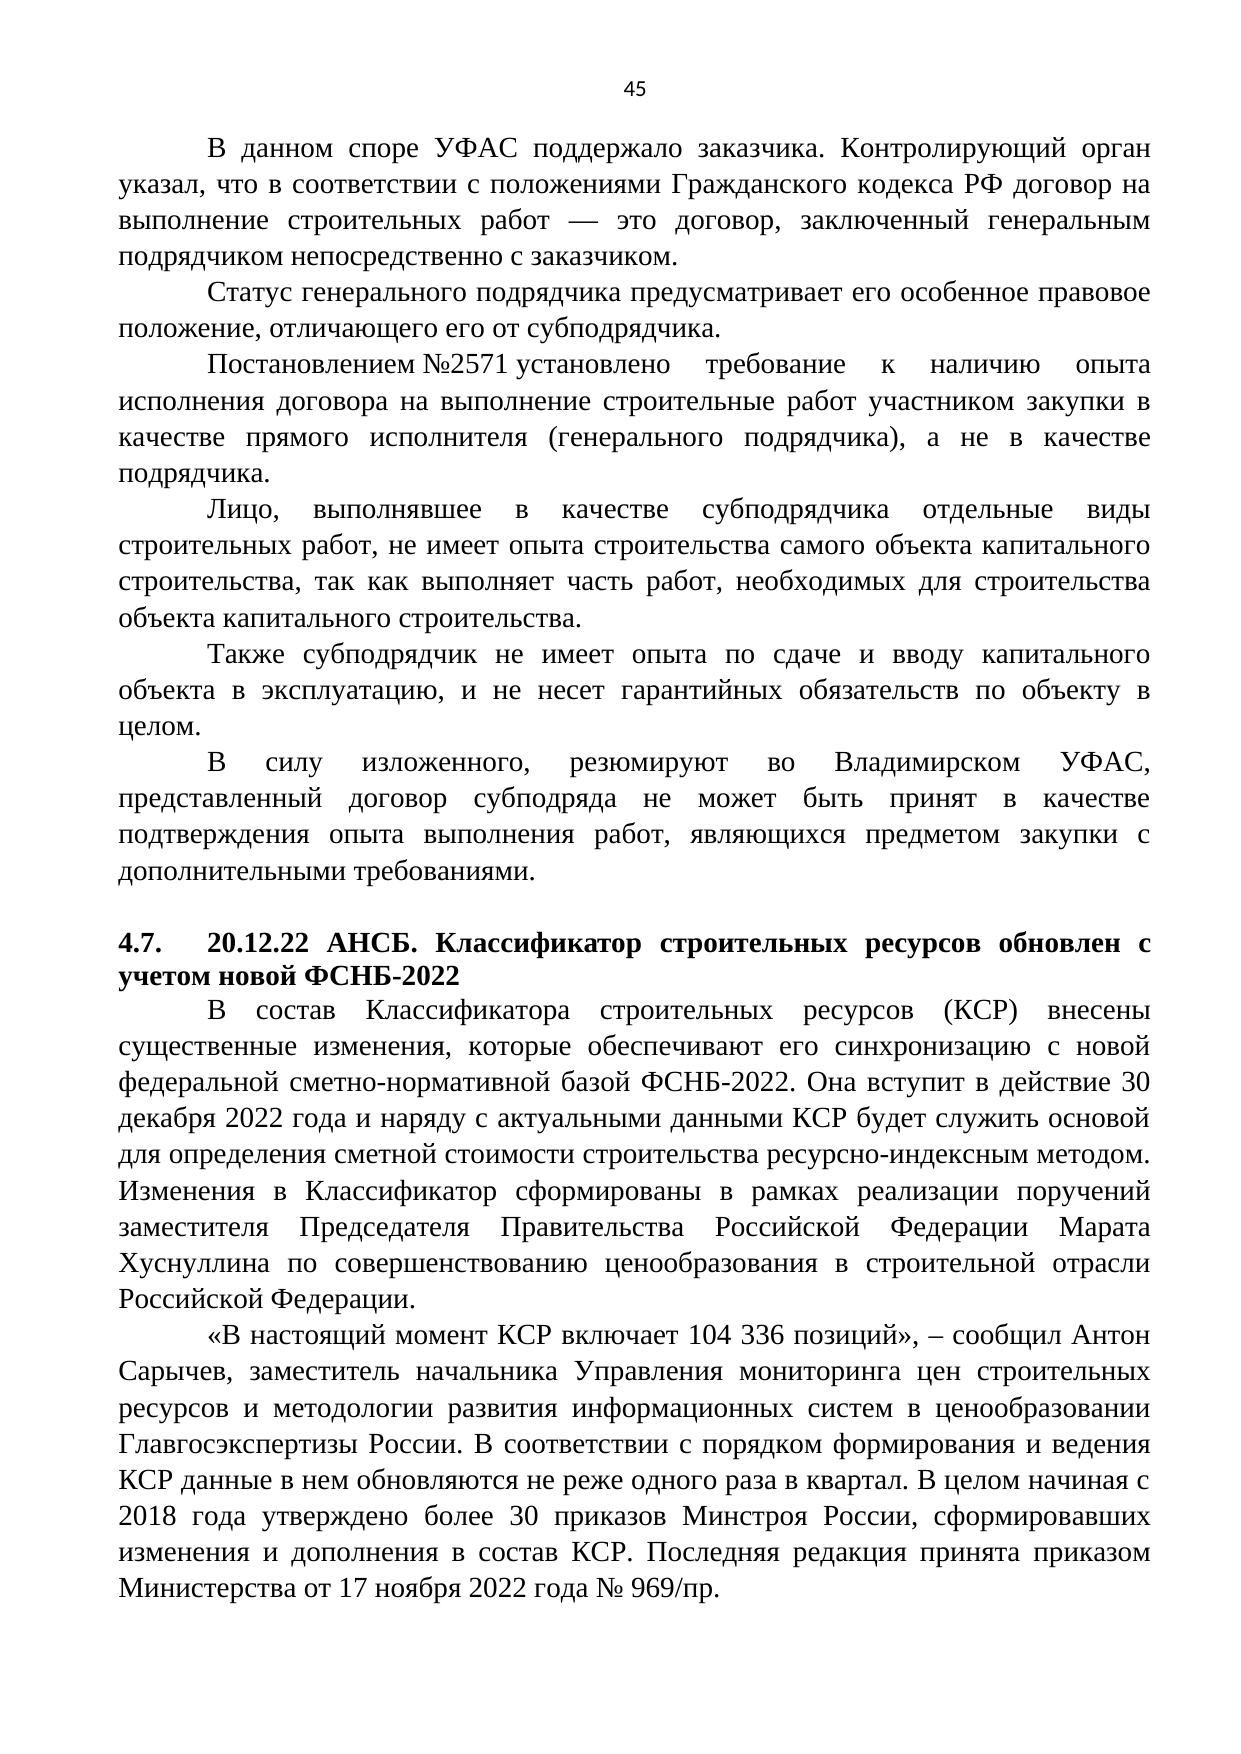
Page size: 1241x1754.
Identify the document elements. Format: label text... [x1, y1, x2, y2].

subtitle 20.12.22 АНСБ. Классификатор строительных ресурсов обновлен с учетом новой ФСНБ-2022 [118, 925, 1152, 992]
text Также субподрядчик не имеет опыта по сдаче и вводу капитального объекта в эксплуатацию, и не несет гарантийных обязательств по объекту в целом. [118, 636, 1152, 742]
text «В настоящий момент КСР включает 104 336 позиций», – сообщил Антон Сарычев, заместитель начальника Управления мониторинга цен строительных ресурсов и методологии развития информационных систем в ценообразовании Главгосэкспертизы России. В соответствии с порядком формирования и ведения КСР данные в нем обновляются не реже одного раза в квартал. В целом начиная с 2018 года утверждено более 30 приказов Минстроя России, сформировавших изменения и дополнения в состав КСР. Последняя редакция принята приказом Министерства от 17 ноября 2022 года № 969/пр. [118, 1317, 1152, 1604]
text В состав Классификатора строительных ресурсов (КСР) внесены существенные изменения, которые обеспечивают его синхронизацию с новой федеральной сметно-нормативной базой ФСНБ-2022. Она вступит в действие 30 декабря 2022 года и наряду с актуальными данными КСР будет служить основой для определения сметной стоимости строительства ресурсно-индексным методом. Изменения в Классификатор сформированы в рамках реализации поручений заместителя Председателя Правительства Российской Федерации Марата Хуснуллина по совершенствованию ценообразования в строительной отрасли Российской Федерации. [118, 992, 1152, 1315]
text В данном споре УФАС поддержало заказчика. Контролирующий орган указал, что в соответствии с положениями Гражданского кодекса РФ договор на выполнение строительных работ — это договор, заключенный генеральным подрядчиком непосредственно с заказчиком. [118, 130, 1152, 272]
text Постановлением №2571 установлено требование к наличию опыта исполнения договора на выполнение строительные работ участником закупки в качестве прямого исполнителя (генерального подрядчика), а не в качестве подрядчика. [118, 347, 1152, 489]
text В силу изложенного, резюмируют во Владимирском УФАС, представленный договор субподряда не может быть принят в качестве подтверждения опыта выполнения работ, являющихся предметом закупки с дополнительными требованиями. [118, 744, 1152, 886]
text Лицо, выполнявшее в качестве субподрядчика отдельные виды строительных работ, не имеет опыта строительства самого объекта капитального строительства, так как выполняет часть работ, необходимых для строительства объекта капитального строительства. [118, 491, 1152, 633]
text Статус генерального подрядчика предусматривает его особенное правовое положение, отличающего его от субподрядчика. [118, 274, 1152, 344]
